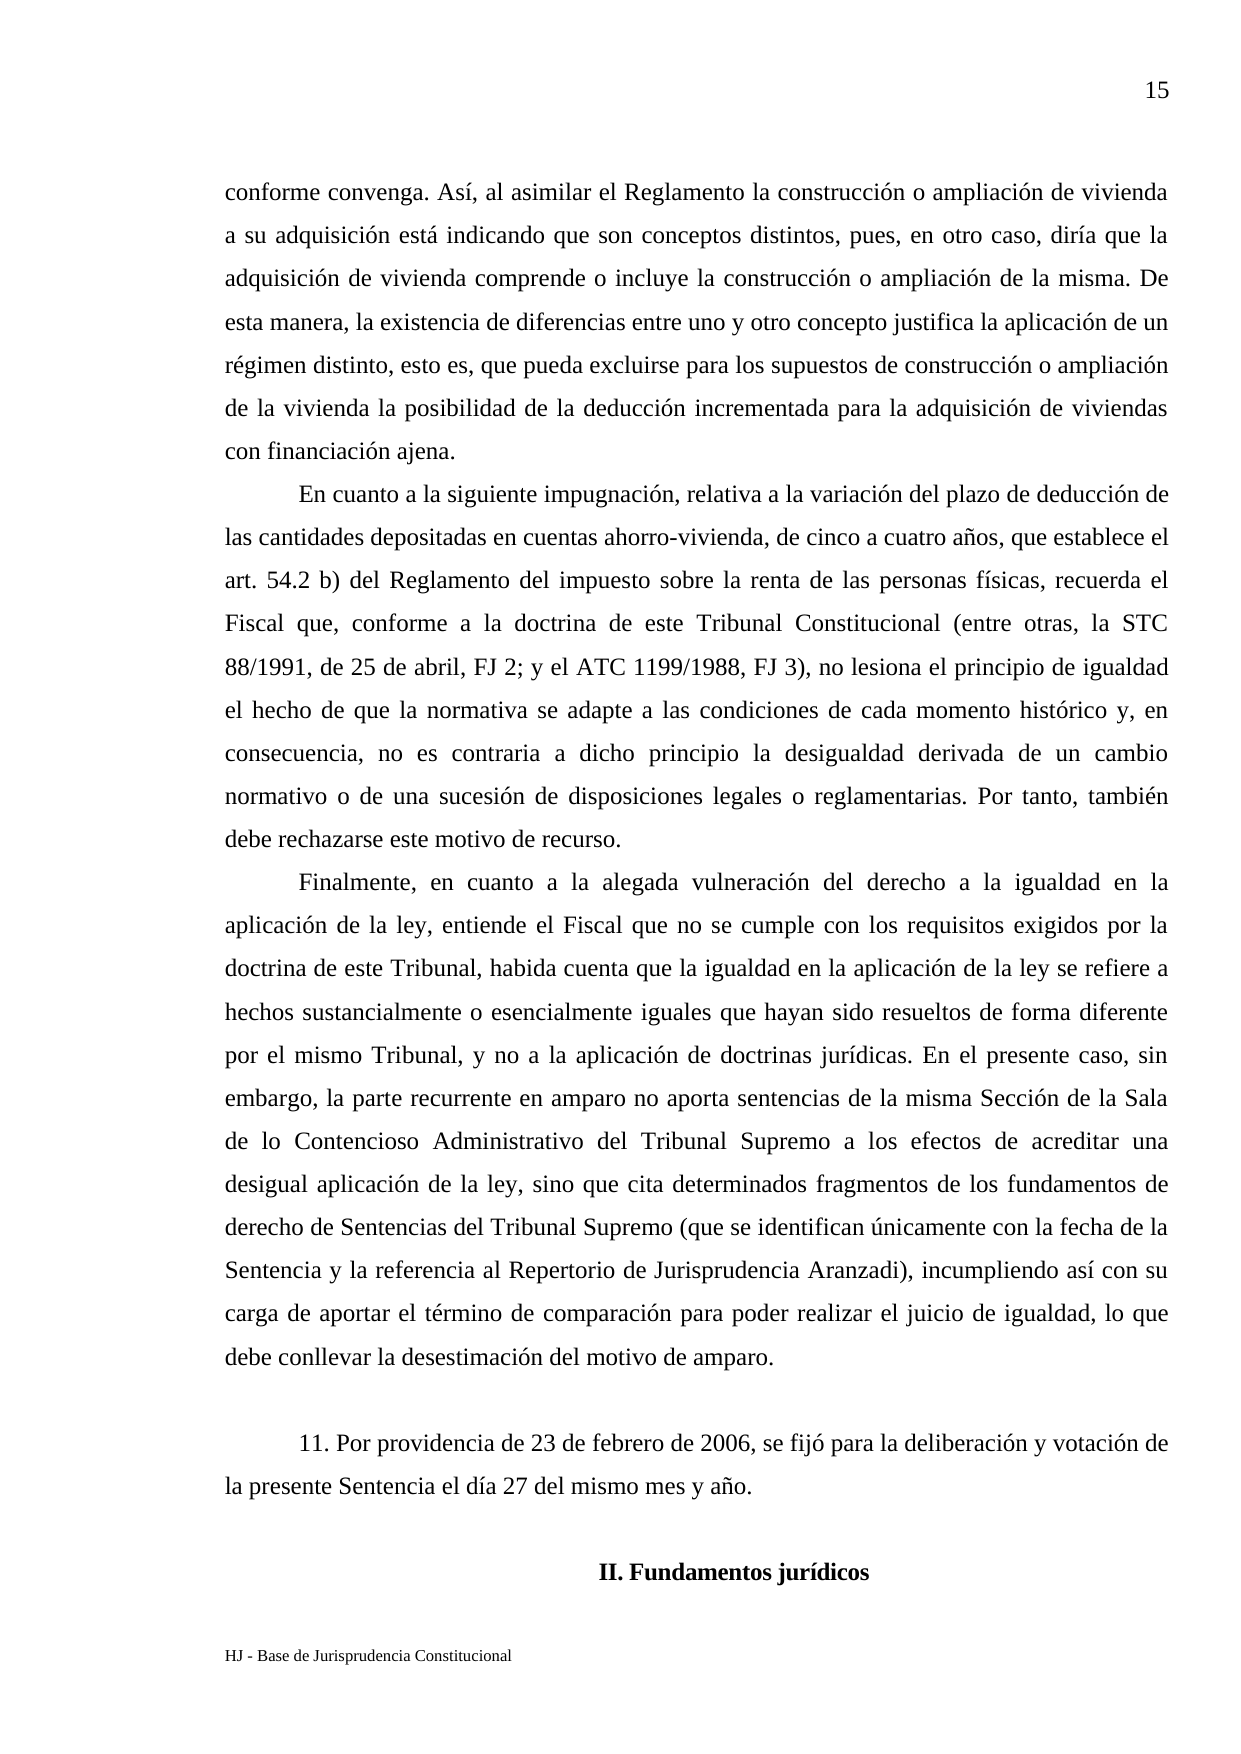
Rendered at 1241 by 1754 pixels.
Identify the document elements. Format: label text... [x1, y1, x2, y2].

text Finalmente, en cuanto a la alegada vulneración del derecho a la igualdad en la aplicación de la ley, entiende el Fiscal que no se cumple con los requisitos exigidos por la doctrina de este Tribunal, habida cuenta que la igualdad en la aplicación de la ley se refiere a hechos sustancialmente o esencialmente iguales que hayan sido resueltos de forma diferente por el mismo Tribunal, y no a la aplicación de doctrinas jurídicas. En el presente caso, sin embargo, la parte recurrente en amparo no aporta sentencias de la misma Sección de la Sala de lo Contencioso Administrativo del Tribunal Supremo a los efectos de acreditar una desigual aplicación de la ley, sino que cita determinados fragmentos de los fundamentos de derecho de Sentencias del Tribunal Supremo (que se identifican únicamente con la fecha de la Sentencia y la referencia al Repertorio de Jurisprudencia Aranzadi), incumpliendo así con su carga de aportar el término de comparación para poder realizar el juicio de igualdad, lo que debe conllevar la desestimación del motivo de amparo. [224, 867, 1169, 1370]
subtitle II. Fundamentos jurídicos [224, 1557, 1169, 1586]
text 11. Por providencia de 23 de febrero de 2006, se fijó para la deliberación y votación de la presente Sentencia el día 27 del mismo mes y año. [224, 1428, 1169, 1500]
text En cuanto a la siguiente impugnación, relativa a la variación del plazo de deducción de las cantidades depositadas en cuentas ahorro-vivienda, de cinco a cuatro años, que establece el art. 54.2 b) del Reglamento del impuesto sobre la renta de las personas físicas, recuerda el Fiscal que, conforme a la doctrina de este Tribunal Constitucional (entre otras, la STC 88/1991, de 25 de abril, FJ 2; y el ATC 1199/1988, FJ 3), no lesiona el principio de igualdad el hecho de que la normativa se adapte a las condiciones de cada momento histórico y, en consecuencia, no es contraria a dicho principio la desigualdad derivada de un cambio normativo o de una sucesión de disposiciones legales o reglamentarias. Por tanto, también debe rechazarse este motivo de recurso. [224, 479, 1169, 853]
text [224, 177, 1169, 465]
